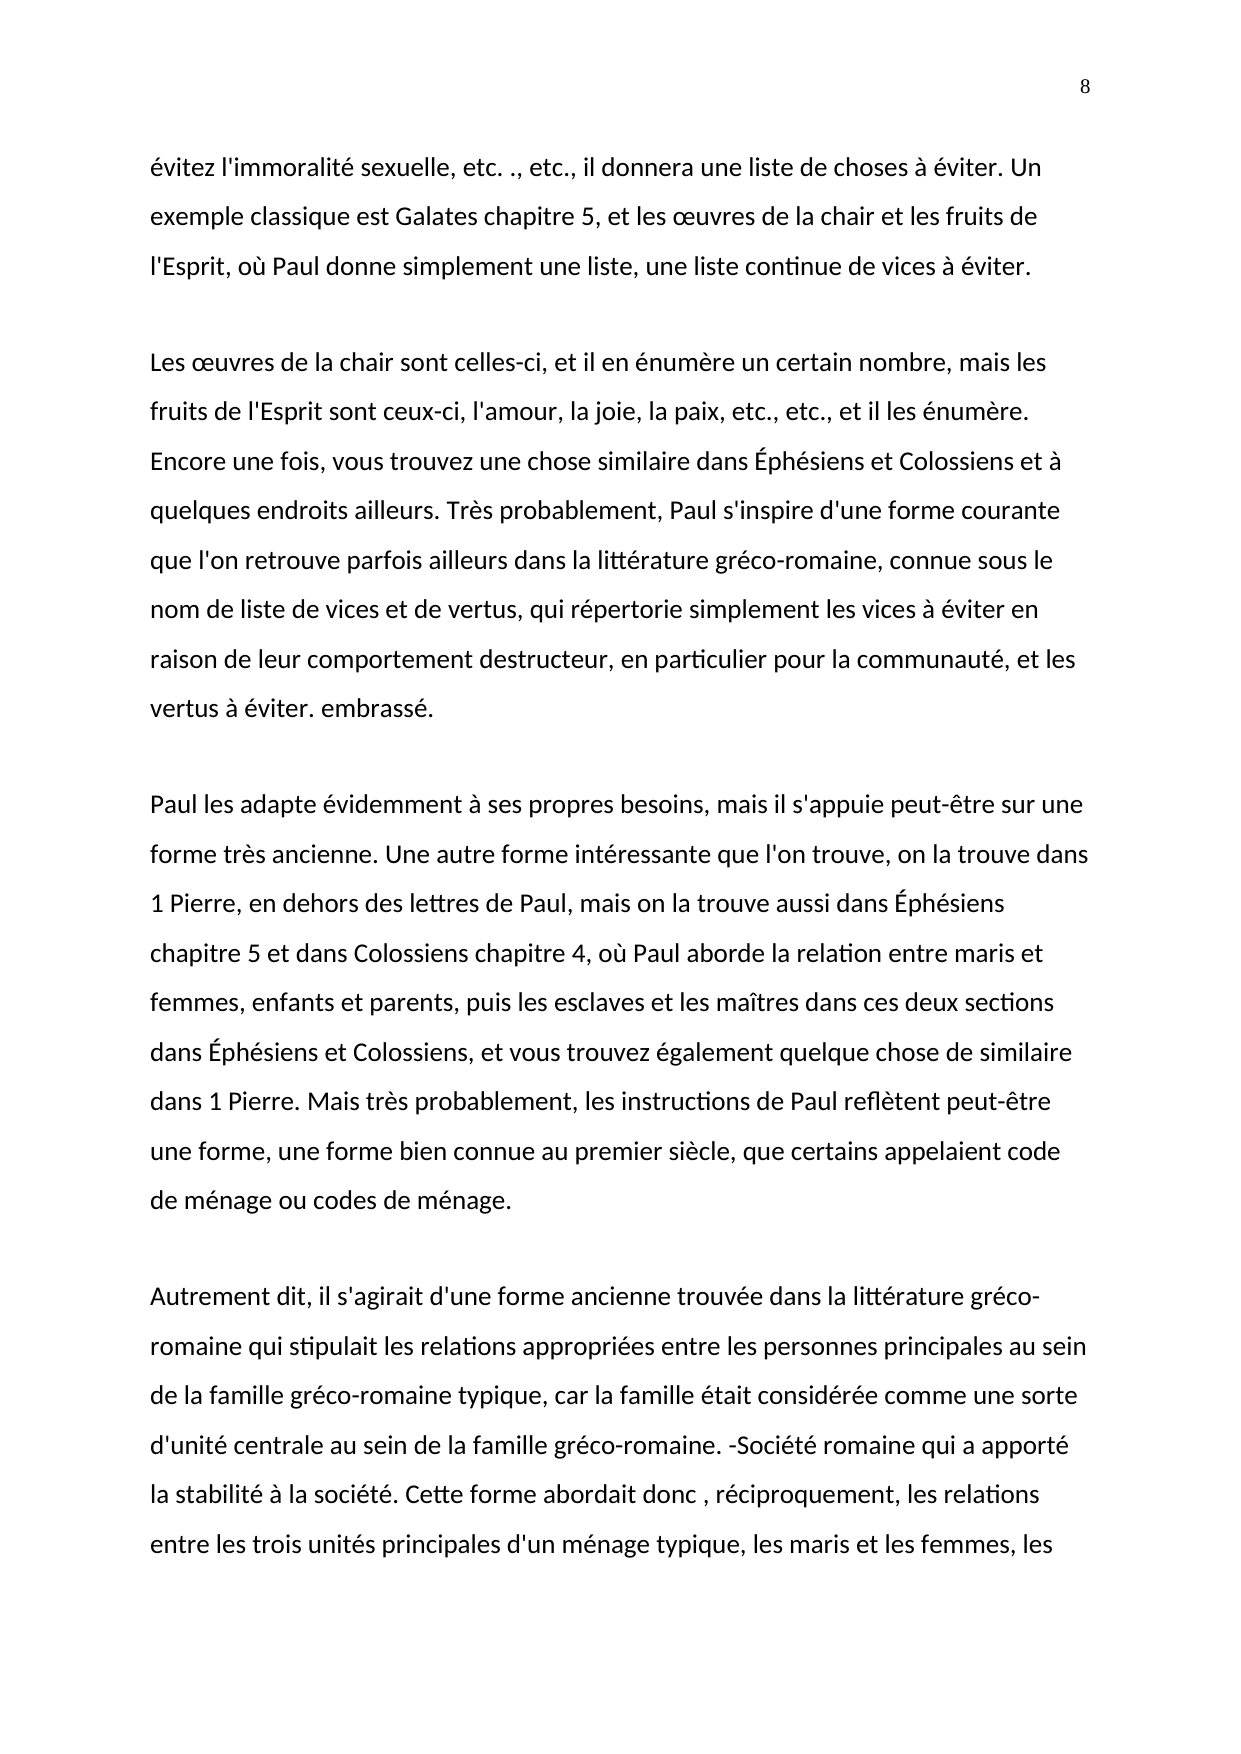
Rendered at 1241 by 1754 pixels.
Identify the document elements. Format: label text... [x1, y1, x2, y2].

text Paul les adapte évidemment à ses propres besoins, mais il s'appuie peut-être sur une forme très ancienne. Une autre forme intéressante que l'on trouve, on la trouve dans 1 Pierre, en dehors des lettres de Paul, mais on la trouve aussi dans Éphésiens chapitre 5 et dans Colossiens chapitre 4, où Paul aborde la relation entre maris et femmes, enfants et parents, puis les esclaves et les maîtres dans ces deux sections dans Éphésiens et Colossiens, et vous trouvez également quelque chose de similaire dans 1 Pierre. Mais très probablement, les instructions de Paul reflètent peut-être une forme, une forme bien connue au premier siècle, que certains appelaient code de ménage ou codes de ménage. [150, 788, 1090, 1216]
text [150, 150, 1090, 282]
text Les œuvres de la chair sont celles-ci, et il en énumère un certain nombre, mais les fruits de l'Esprit sont ceux-ci, l'amour, la joie, la paix, etc., etc., et il les énumère. Encore une fois, vous trouvez une chose similaire dans Éphésiens et Colossiens et à quelques endroits ailleurs. Très probablement, Paul s'inspire d'une forme courante que l'on retrouve parfois ailleurs dans la littérature gréco-romaine, connue sous le nom de liste de vices et de vertus, qui répertorie simplement les vices à éviter en raison de leur comportement destructeur, en particulier pour la communauté, et les vertus à éviter. embrassé. [150, 345, 1090, 724]
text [150, 1279, 1090, 1560]
